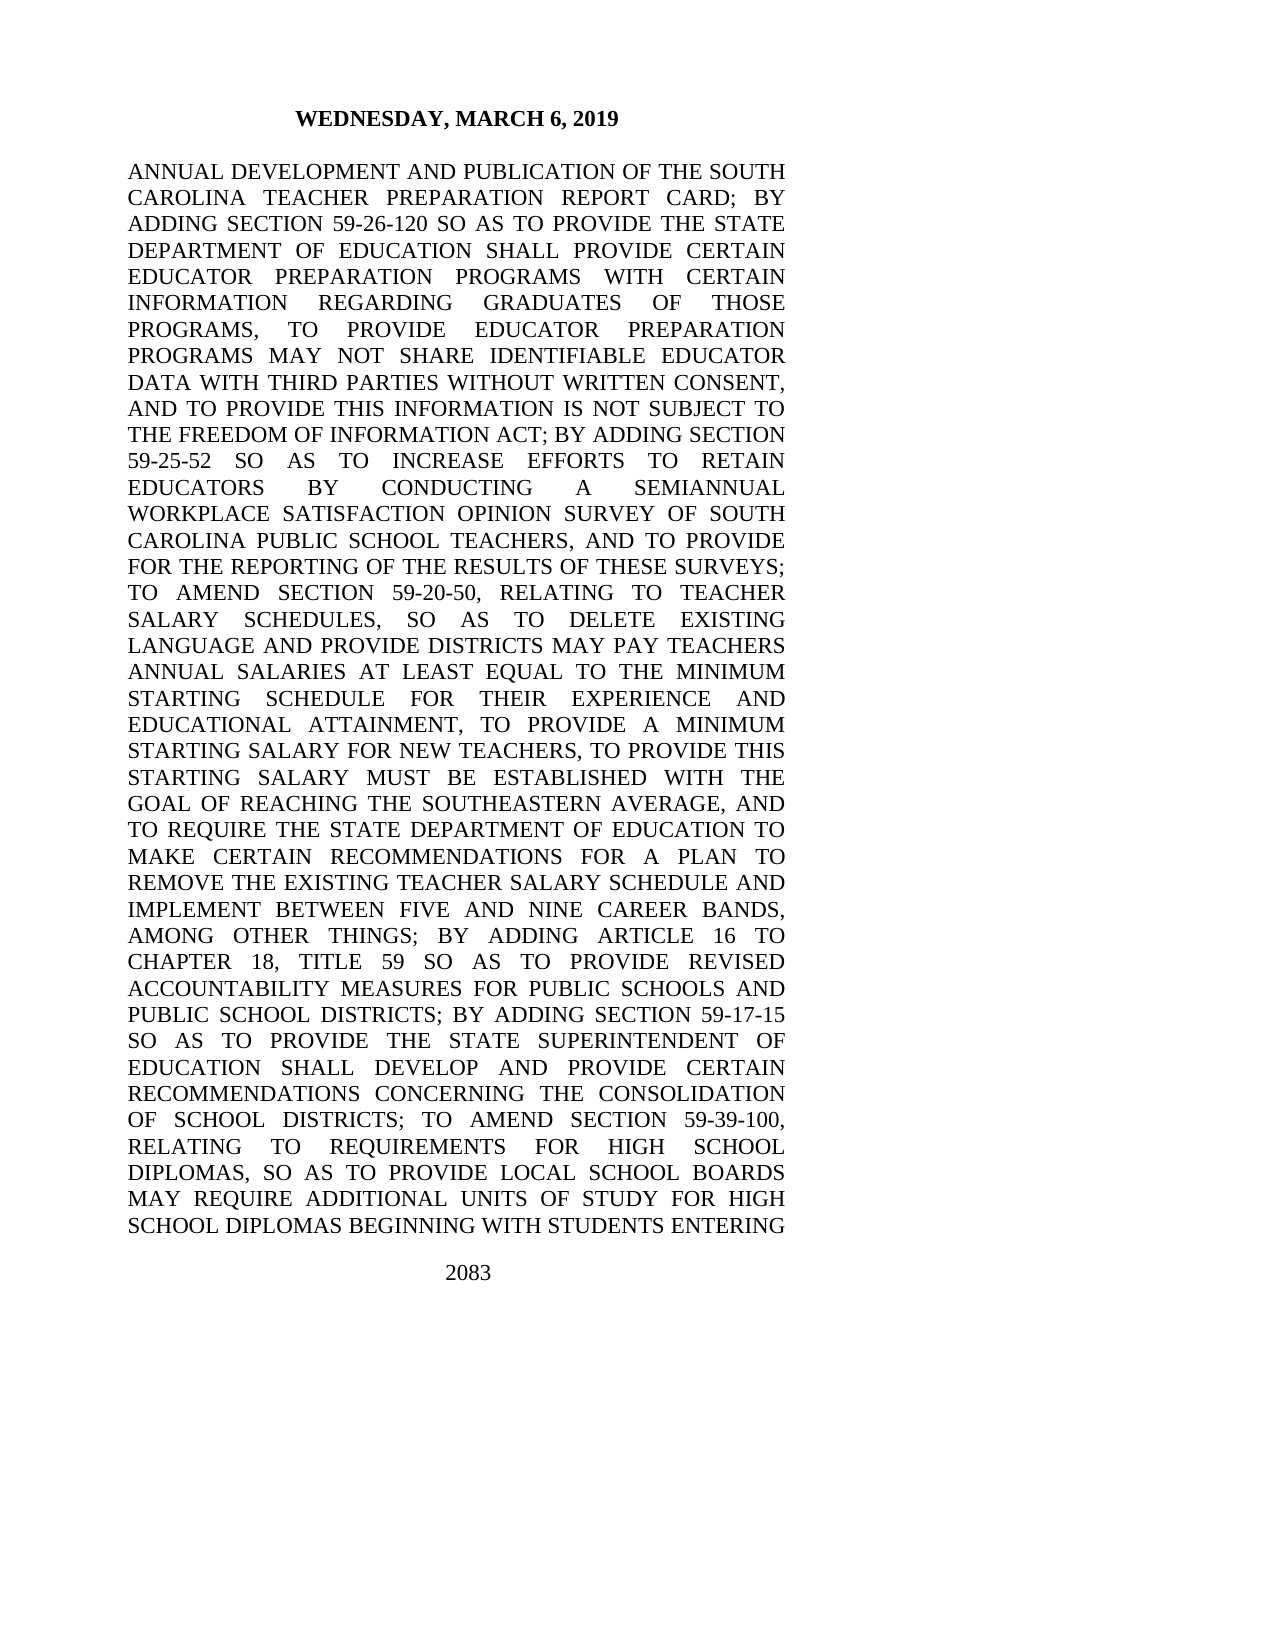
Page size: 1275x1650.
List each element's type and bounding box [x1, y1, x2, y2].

text [127, 158, 786, 1238]
